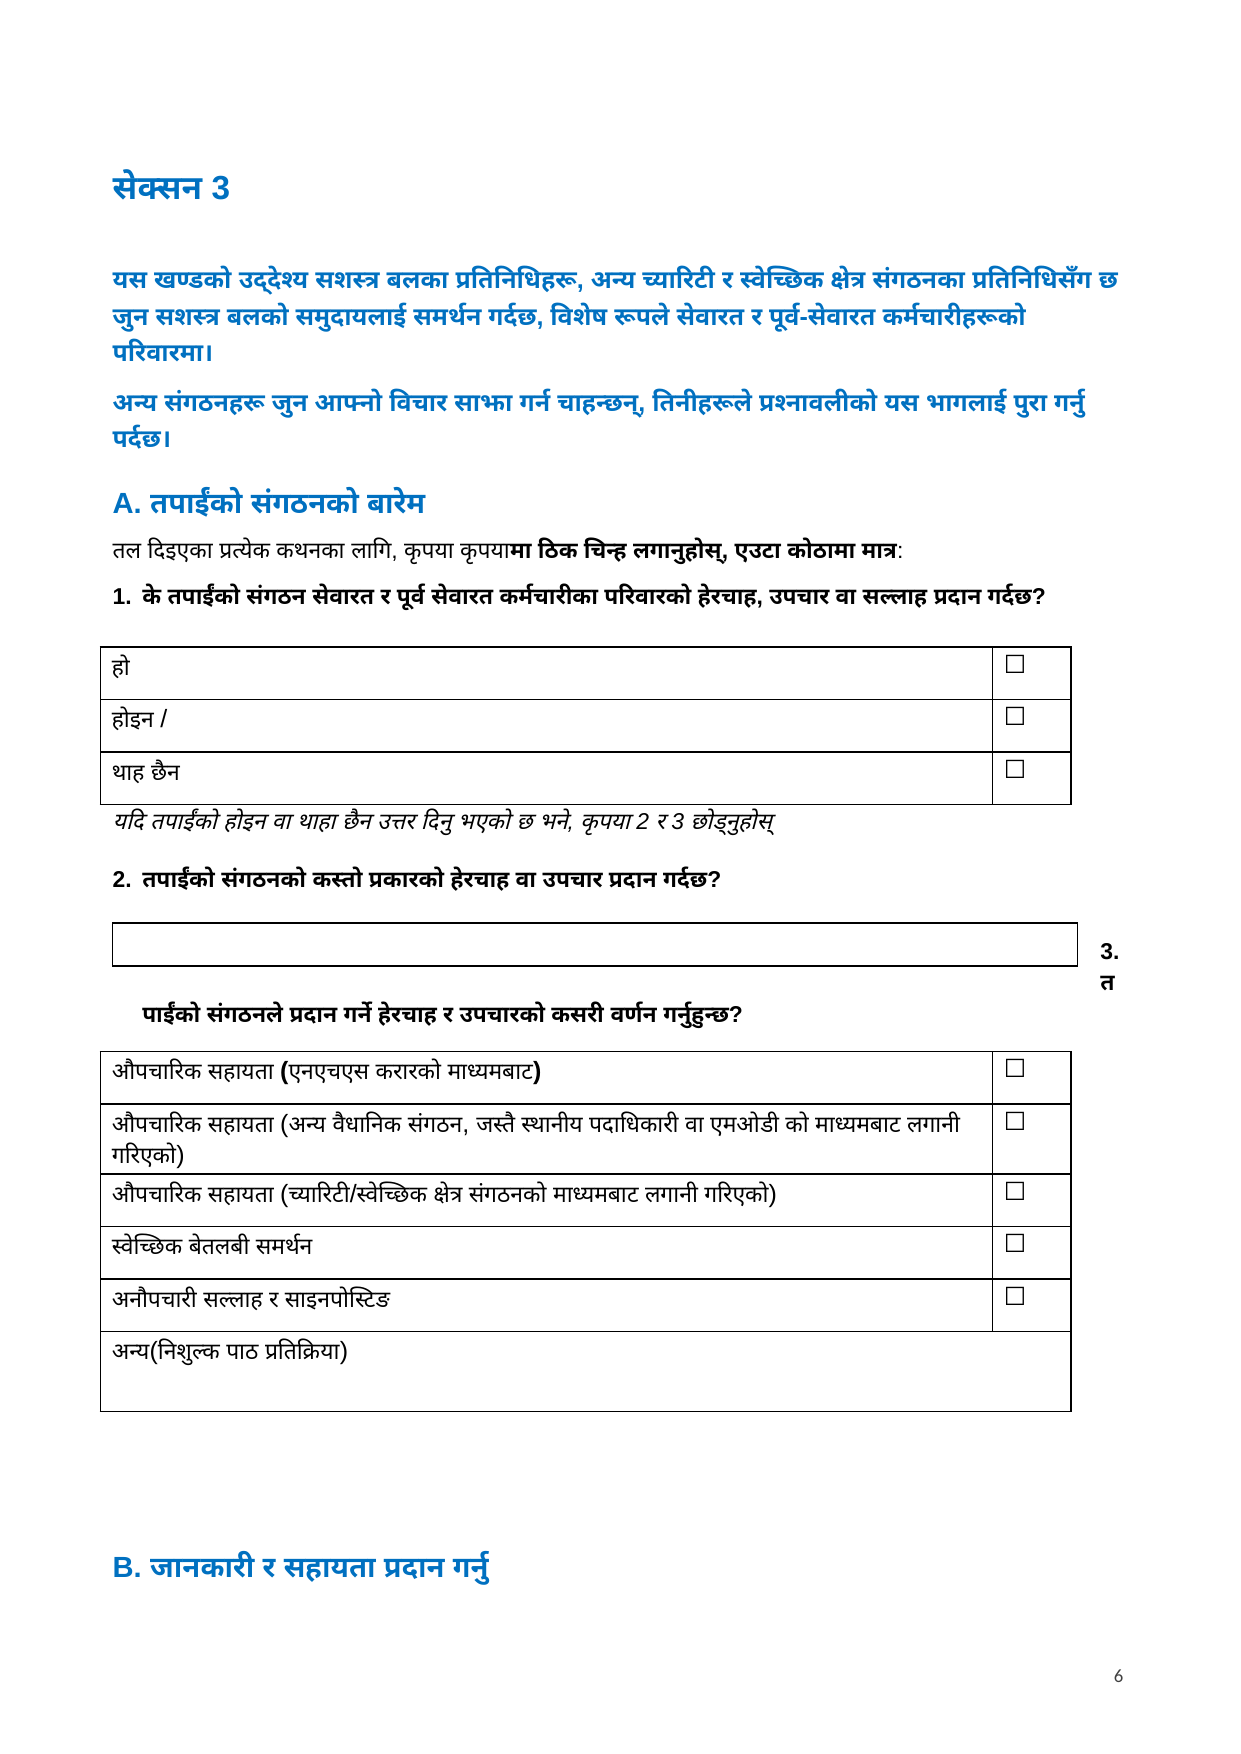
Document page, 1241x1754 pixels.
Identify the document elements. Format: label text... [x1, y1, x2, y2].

text तल दिइएका प्रत्येक कथनका लागि, कृपया कृपयामा ठिक चिन्ह लगानुहोस्, एउटा कोठामा मात्र: [112, 534, 1123, 565]
table_cell अनौपचारी सल्लाह र साइनपोस्टिङ [101, 1280, 992, 1331]
table_cell अन्य(निशुल्क पाठ प्रतिक्रिया) [101, 1332, 1070, 1411]
text अन्य संगठनहरू जुन आफ्नो विचार साझा गर्न चाहन्छन्, तिनीहरूले प्रश्नावलीको यस भागलाई पुरा गर्नु पर्दछ। [112, 384, 1123, 455]
table_cell स्वेच्छिक बेतलबी समर्थन [101, 1227, 992, 1278]
table_header हो [101, 648, 992, 699]
text यस खण्डको उद्देश्य सशस्त्र बलका प्रतिनिधिहरू, अन्य च्यारिटी र स्वेच्छिक क्षेत्र संगठनका प्रतिनिधिसँग छ जुन सशस्त्र बलको समुदायलाई समर्थन गर्दछ, विशेष रूपले सेवारत र पूर्व-सेवारत कर्मचारीहरूको परिवारमा। [112, 261, 1123, 369]
subtitle जानकारी र सहायता प्रदान गर्नु [112, 1547, 1123, 1586]
list तपाईंको संगठनको कस्तो प्रकारको हेरचाह वा उपचार प्रदान गर्दछ? [112, 863, 1123, 894]
text यदि तपाईंको होइन वा थाहा छैन उत्तर दिनु भएको छ भने, कृपया 2 र 3 छोड्नुहोस् [112, 653, 1123, 837]
table_cell होइन / [101, 700, 992, 751]
subtitle तपाईंको संगठनको बारेम [112, 483, 1123, 522]
table_cell औपचारिक सहायता (अन्य वैधानिक संगठन, जस्तै स्थानीय पदाधिकारी वा एमओडी को माध्यमबाट लगानी गरिएको) [101, 1105, 992, 1173]
table_cell थाह छैन [101, 753, 992, 804]
table_header औपचारिक सहायता (एनएचएस करारको माध्यमबाट) [101, 1052, 992, 1103]
list तपाईंको संगठनले प्रदान गर्ने हेरचाह र उपचारको कसरी वर्णन गर्नुहुन्छ? [112, 935, 1123, 1029]
table_cell औपचारिक सहायता (च्यारिटी/स्वेच्छिक क्षेत्र संगठनको माध्यमबाट लगानी गरिएको) [101, 1175, 992, 1226]
subtitle सेक्सन 3 [112, 164, 1123, 209]
text 1. के तपाईंको संगठन सेवारत र पूर्व सेवारत कर्मचारीका परिवारको हेरचाह, उपचार वा सल्लाह प्रदान गर्दछ? [112, 580, 1123, 611]
